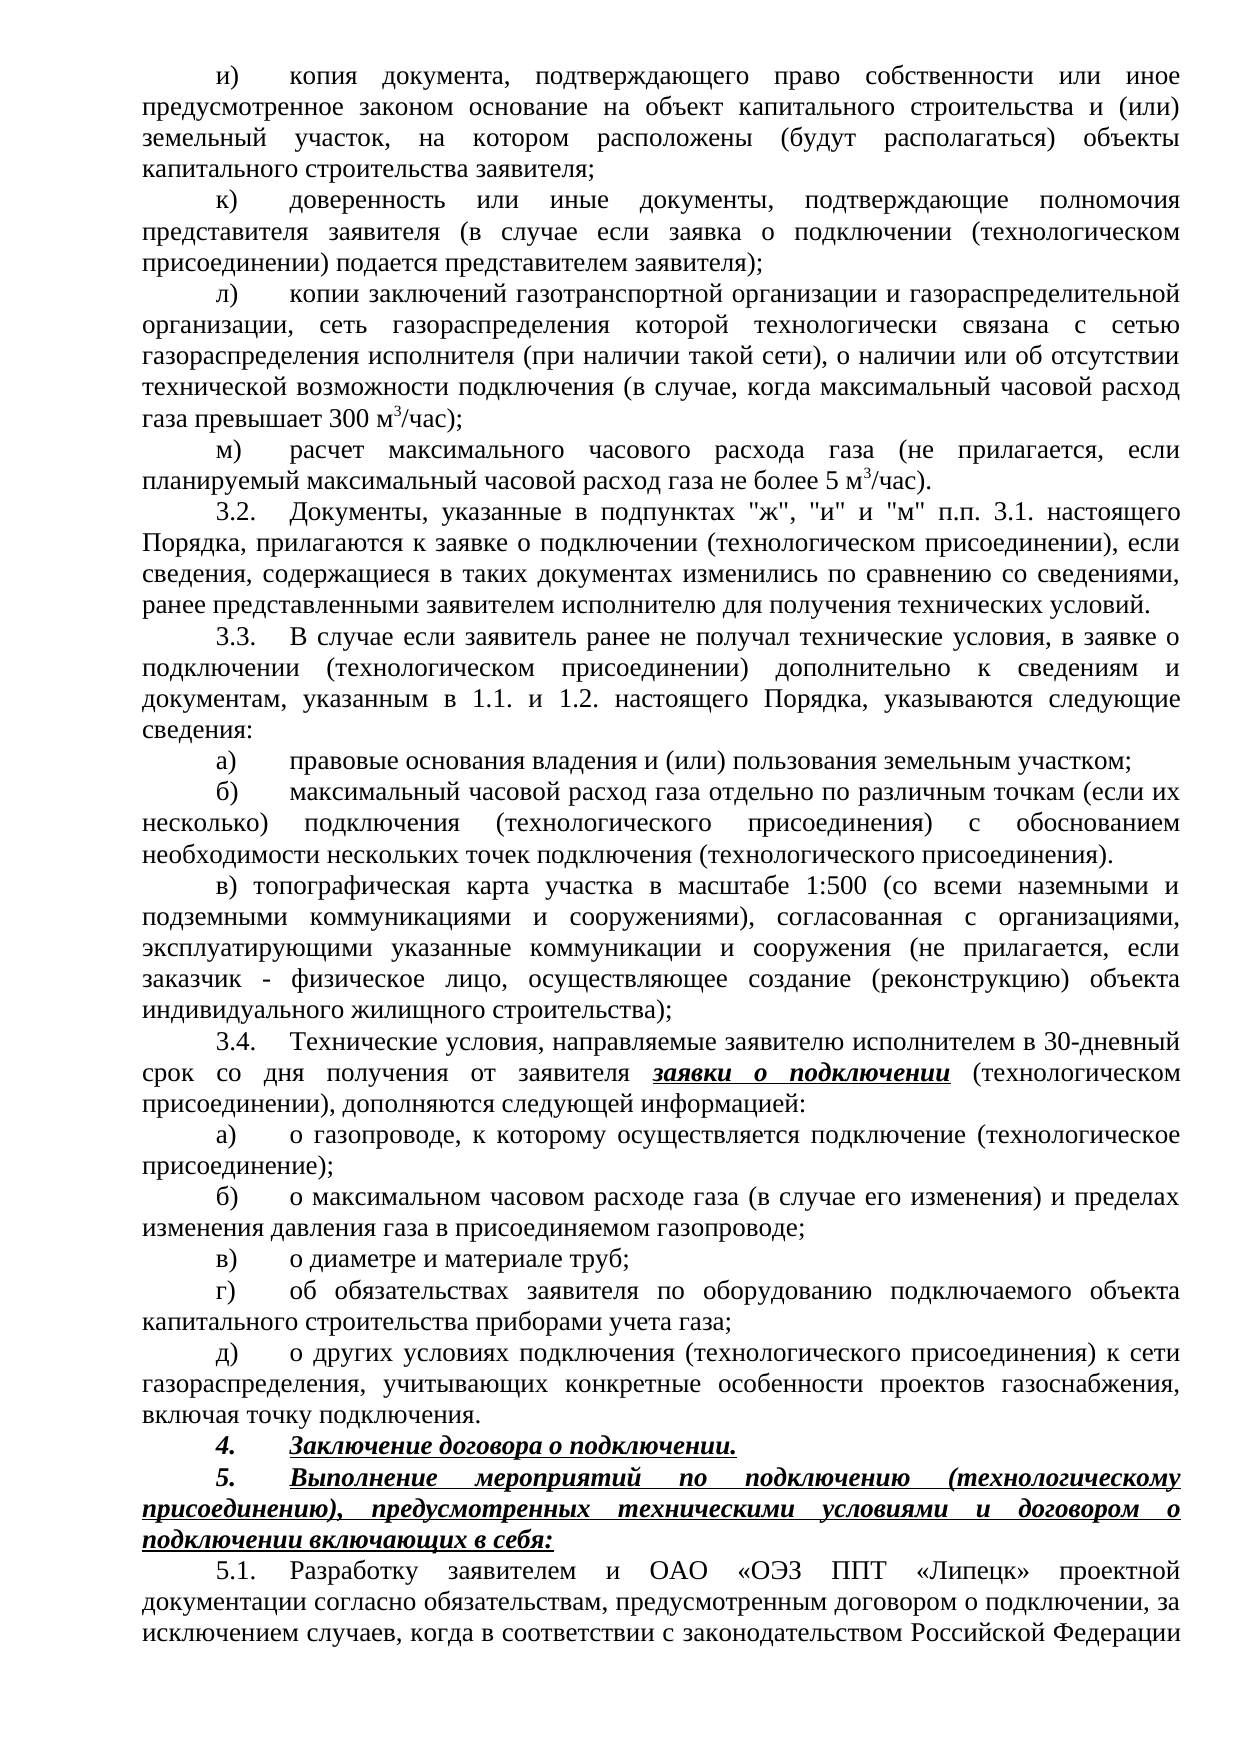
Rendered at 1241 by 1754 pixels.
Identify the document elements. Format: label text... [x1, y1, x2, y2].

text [142, 1554, 1181, 1647]
text 5. Выполнение мероприятий по подключению (технологическому присоединению), предусмотренных техническими условиями и договором о подключении включающих в себя: [142, 1520, 1181, 1554]
text а) о газопроводе, к которому осуществляется подключение (технологическое присоединение); [142, 1118, 1181, 1180]
text и) копия документа, подтверждающего право собственности или иное предусмотренное законом основание на объект капитального строительства и (или) земельный участок, на котором расположены (будут располагаться) объекты капитального строительства заявителя; [142, 59, 1181, 184]
text 5. Выполнение мероприятий по подключению (технологическому присоединению), предусмотренных техническими условиями и договором о подключении включающих в себя: [142, 1461, 1181, 1519]
text б) максимальный часовой расход газа отдельно по различным точкам (если их несколько) подключения (технологического присоединения) с обоснованием необходимости нескольких точек подключения (технологического присоединения). [142, 775, 1181, 869]
text д) о других условиях подключения (технологического присоединения) к сети газораспределения, учитывающих конкретные особенности проектов газоснабжения, включая точку подключения. [142, 1336, 1181, 1429]
text в) о диаметре и материале труб; [142, 1243, 1181, 1274]
text г) об обязательствах заявителя по оборудованию подключаемого объекта капитального строительства приборами учета газа; [142, 1274, 1181, 1336]
text б) о максимальном часовом расходе газа (в случае его изменения) и пределах изменения давления газа в присоединяемом газопроводе; [142, 1180, 1181, 1243]
text 3.2. Документы, указанные в подпунктах "ж", "и" и "м" п.п. 3.1. настоящего Порядка, прилагаются к заявке о подключении (технологическом присоединении), если сведения, содержащиеся в таких документах изменились по сравнению со сведениями, ранее представленными заявителем исполнителю для получения технических условий. [142, 495, 1181, 620]
text а) правовые основания владения и (или) пользования земельным участком; [142, 744, 1181, 775]
text 4. Заключение договора о подключении. [142, 1429, 1181, 1461]
text в) топографическая карта участка в масштабе 1:500 (со всеми наземными и подземными коммуникациями и сооружениями), согласованная с организациями, эксплуатирующими указанные коммуникации и сооружения (не прилагается, если заказчик - физическое лицо, осуществляющее создание (реконструкцию) объекта индивидуального жилищного строительства); [142, 869, 1181, 1024]
text м) расчет максимального часового расхода газа (не прилагается, если планируемый максимальный часовой расход газа не более 5 м3/час). [142, 433, 1181, 495]
text 3.3. В случае если заявитель ранее не получал технические условия, в заявке о подключении (технологическом присоединении) дополнительно к сведениям и документам, указанным в 1.1. и 1.2. настоящего Порядка, указываются следующие сведения: [142, 620, 1181, 744]
text к) доверенность или иные документы, подтверждающие полномочия представителя заявителя (в случае если заявка о подключении (технологическом присоединении) подается представителем заявителя); [142, 184, 1181, 277]
text 3.4. Технические условия, направляемые заявителю исполнителем в 30-дневный срок со дня получения от заявителя заявки о подключении (технологическом присоединении), дополняются следующей информацией: [142, 1024, 1181, 1118]
text л) копии заключений газотранспортной организации и газораспределительной организации, сеть газораспределения которой технологически связана с сетью газораспределения исполнителя (при наличии такой сети), о наличии или об отсутствии технической возможности подключения (в случае, когда максимальный часовой расход газа превышает 300 м3/час); [142, 277, 1181, 433]
